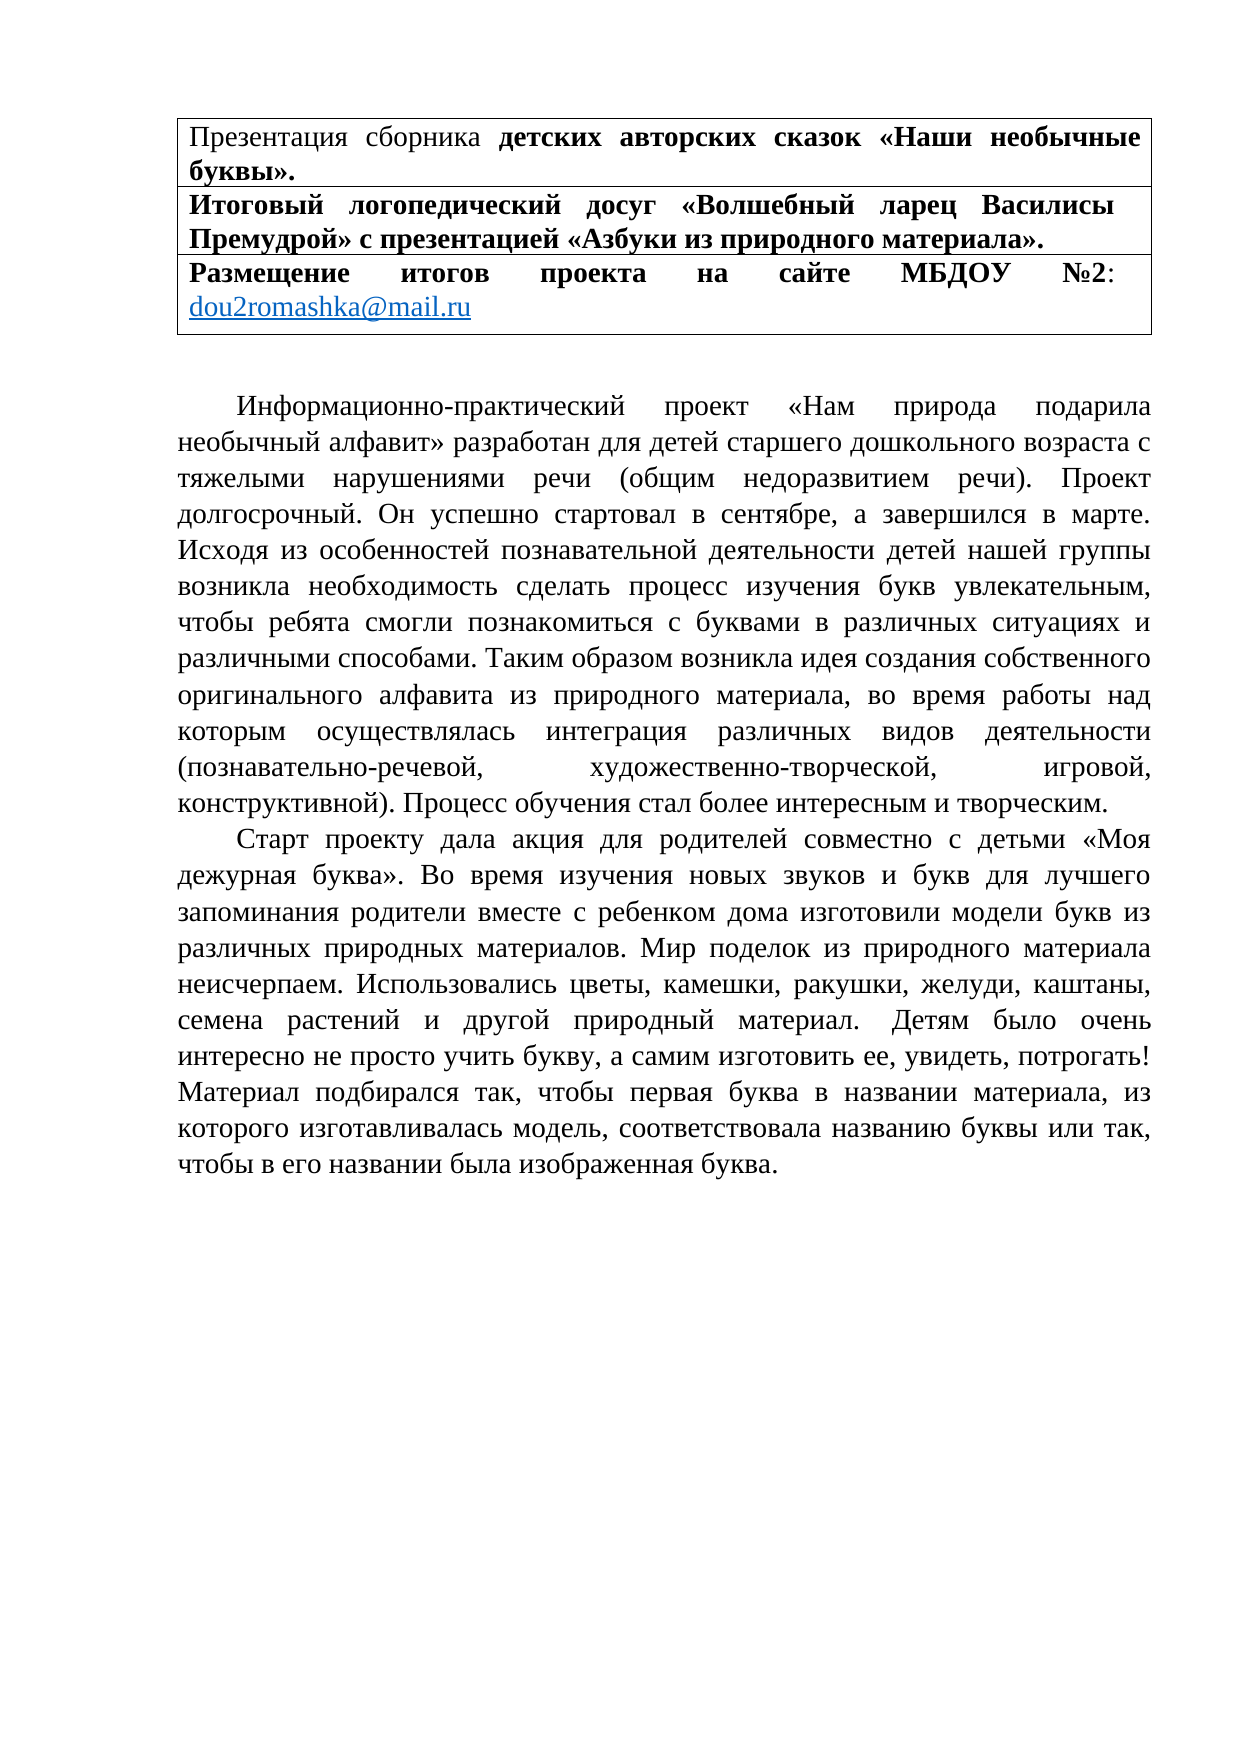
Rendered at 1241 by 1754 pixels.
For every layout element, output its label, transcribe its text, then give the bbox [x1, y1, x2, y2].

table_cell Презентация сборника детских авторских сказок «Наши необычные буквы». [178, 119, 1151, 186]
text Информационно-практический проект «Нам природа подарила необычный алфавит» разработан для детей старшего дошкольного возраста с тяжелыми нарушениями речи (общим недоразвитием речи). Проект долгосрочный. Он успешно стартовал в сентябре, а завершился в марте. Исходя из особенностей познавательной деятельности детей нашей группы возникла необходимость сделать процесс изучения букв увлекательным, чтобы ребята смогли познакомиться с буквами в различных ситуациях и различными способами. Таким образом возникла идея создания собственного оригинального алфавита из природного материала, во время работы над которым осуществлялась интеграция различных видов деятельности (познавательно-речевой, художественно-творческой, игровой, конструктивной). Процесс обучения стал более интересным и творческим. [177, 388, 1152, 819]
text Старт проекту дала акция для родителей совместно с детьми «Моя дежурная буква». Во время изучения новых звуков и букв для лучшего запоминания родители вместе с ребенком дома изготовили модели букв из различных природных материалов. Мир поделок из природного материала неисчерпаем. Использовались цветы, камешки, ракушки, желуди, каштаны, семена растений и другой природный материал. Детям было очень интересно не просто учить букву, а самим изготовить ее, увидеть, потрогать! Материал подбирался так, чтобы первая буква в названии материала, из которого изготавливалась модель, соответствовала названию буквы или так, чтобы в его названии была изображенная буква. [177, 821, 1152, 1180]
table_cell Размещение итогов проекта на сайте МБДОУ №2: dou2romashka@mail.ru [178, 255, 1151, 334]
table_cell Итоговый логопедический досуг «Волшебный ларец Василисы Премудрой» с презентацией «Азбуки из природного материала». [178, 187, 1151, 254]
